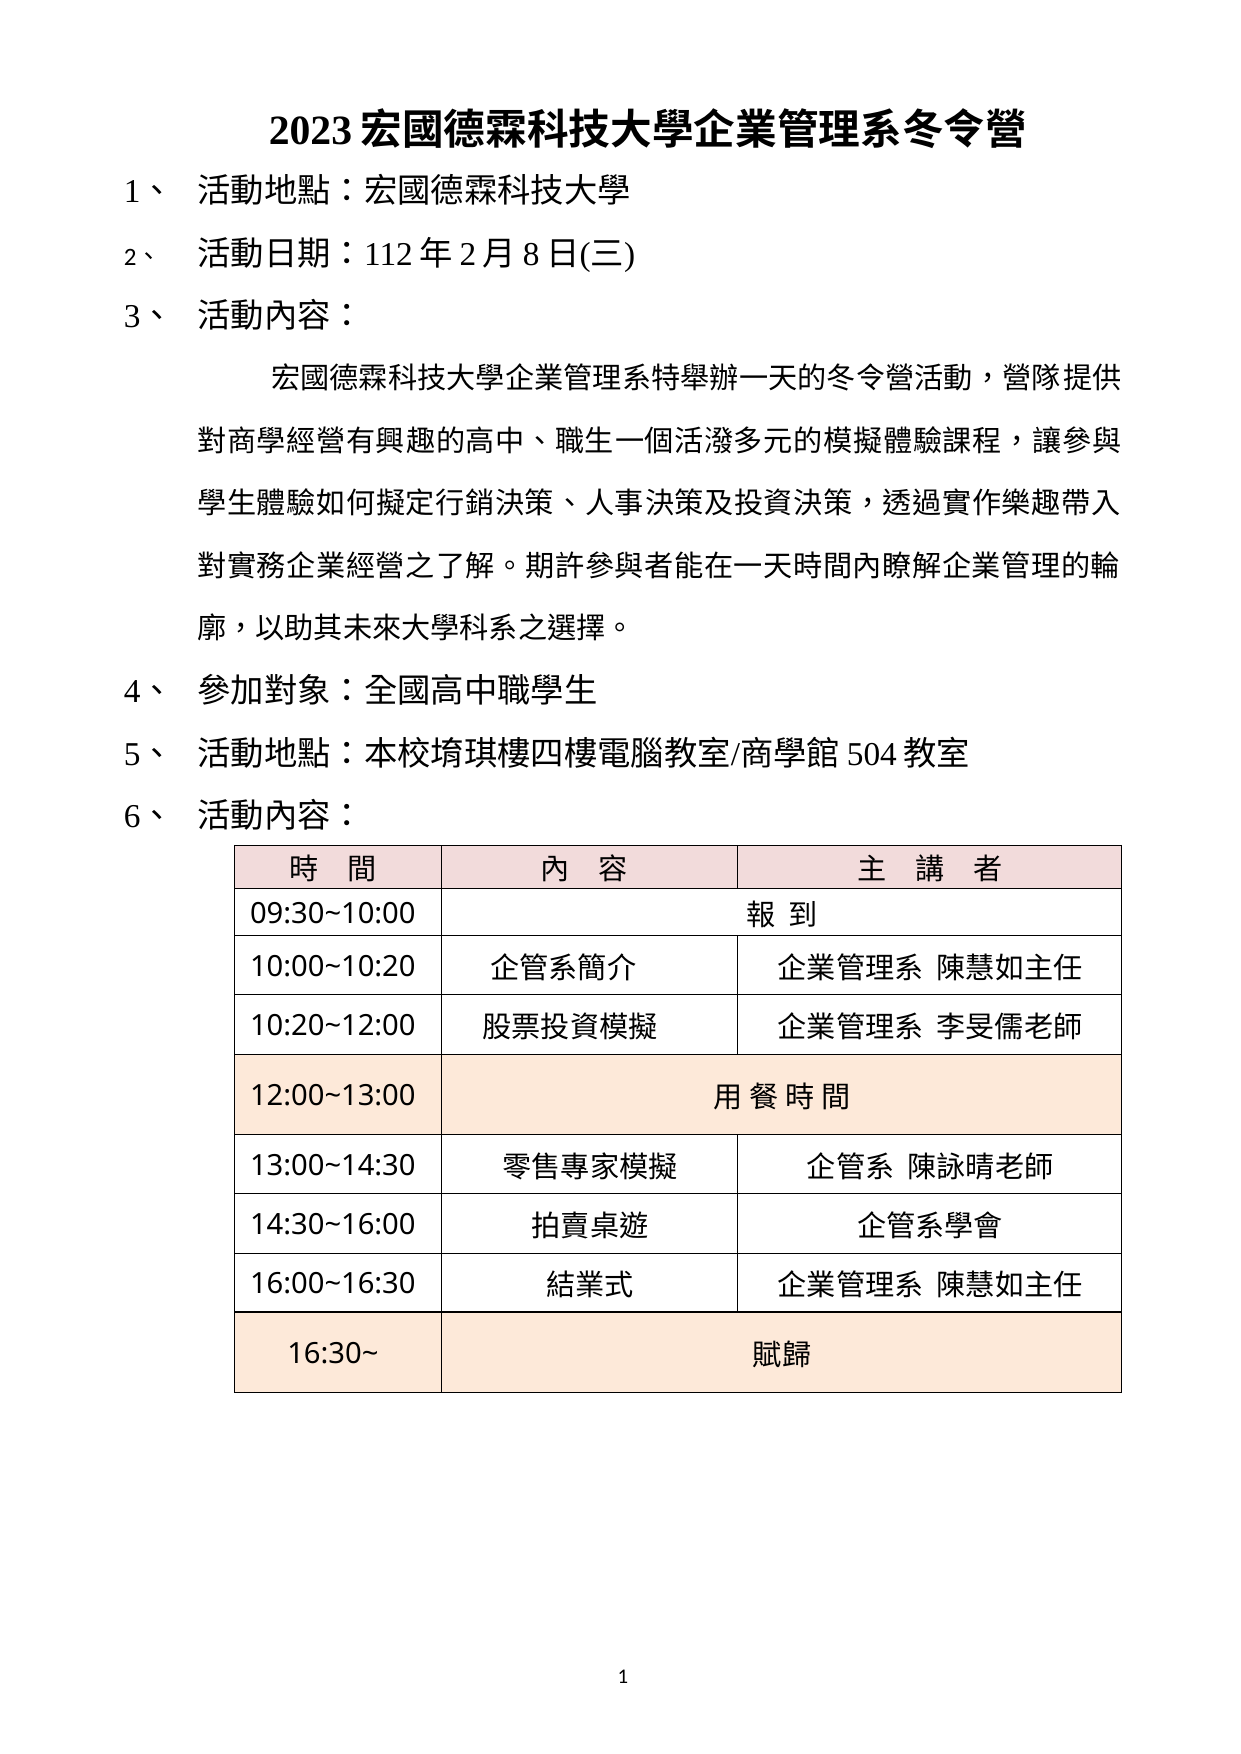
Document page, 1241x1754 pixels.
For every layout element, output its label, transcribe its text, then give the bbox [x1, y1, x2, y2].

table_cell 12:00~13:00 [235, 1055, 441, 1134]
table_cell 14:30~16:00 [235, 1194, 441, 1252]
list 活動內容： [123, 282, 1122, 345]
table_cell 用 餐 時 間 [442, 1055, 1121, 1134]
table_cell 結業式 [442, 1254, 737, 1311]
list 2023宏國德霖科技大學企業管理系冬令營 [173, 95, 1122, 157]
table_cell 09:30~10:00 [235, 889, 441, 935]
table_cell 企業管理系 李旻儒老師 [738, 995, 1121, 1053]
text 宏國德霖科技大學企業管理系特舉辦一天的冬令營活動，營隊提供對商學經營有興趣的高中、職生一個活潑多元的模擬體驗課程，讓參與學生體驗如何擬定行銷決策、人事決策及投資決策，透過實作樂趣帶入對實務企業經營之了解。期許參與者能在一天時間內瞭解企業管理的輪廓，以助其未來大學科系之選擇。 [197, 345, 1122, 657]
list 活動內容： [123, 782, 1122, 845]
table_cell 賦歸 [442, 1313, 1121, 1392]
table_cell 企業管理系 陳慧如主任 [738, 1254, 1121, 1311]
table_cell 零售專家模擬 [442, 1135, 737, 1193]
table_cell 16:00~16:30 [235, 1254, 441, 1311]
table_cell 16:30~ [235, 1313, 441, 1392]
table_cell 企管系學會 [738, 1194, 1121, 1252]
table_cell 拍賣桌遊 [442, 1194, 737, 1252]
table_cell 企管系簡介 [442, 936, 737, 994]
list 活動日期：112年2月8日(三) [123, 220, 1122, 282]
list 活動地點：宏國德霖科技大學 [123, 157, 1122, 220]
table_cell 10:00~10:20 [235, 936, 441, 994]
list 參加對象：全國高中職學生 [123, 657, 1122, 720]
table_cell 股票投資模擬 [442, 995, 737, 1053]
table_header 主 講 者 [738, 846, 1121, 888]
table_cell 13:00~14:30 [235, 1135, 441, 1193]
table_cell 企管系 陳詠晴老師 [738, 1135, 1121, 1193]
table_cell 企業管理系 陳慧如主任 [738, 936, 1121, 994]
table_header 時 間 [235, 846, 441, 888]
table_cell 10:20~12:00 [235, 995, 441, 1053]
table_header 內 容 [442, 846, 737, 888]
list 活動地點：本校堉琪樓四樓電腦教室/商學館504教室 [123, 720, 1122, 782]
table_cell 報 到 [442, 889, 1121, 935]
